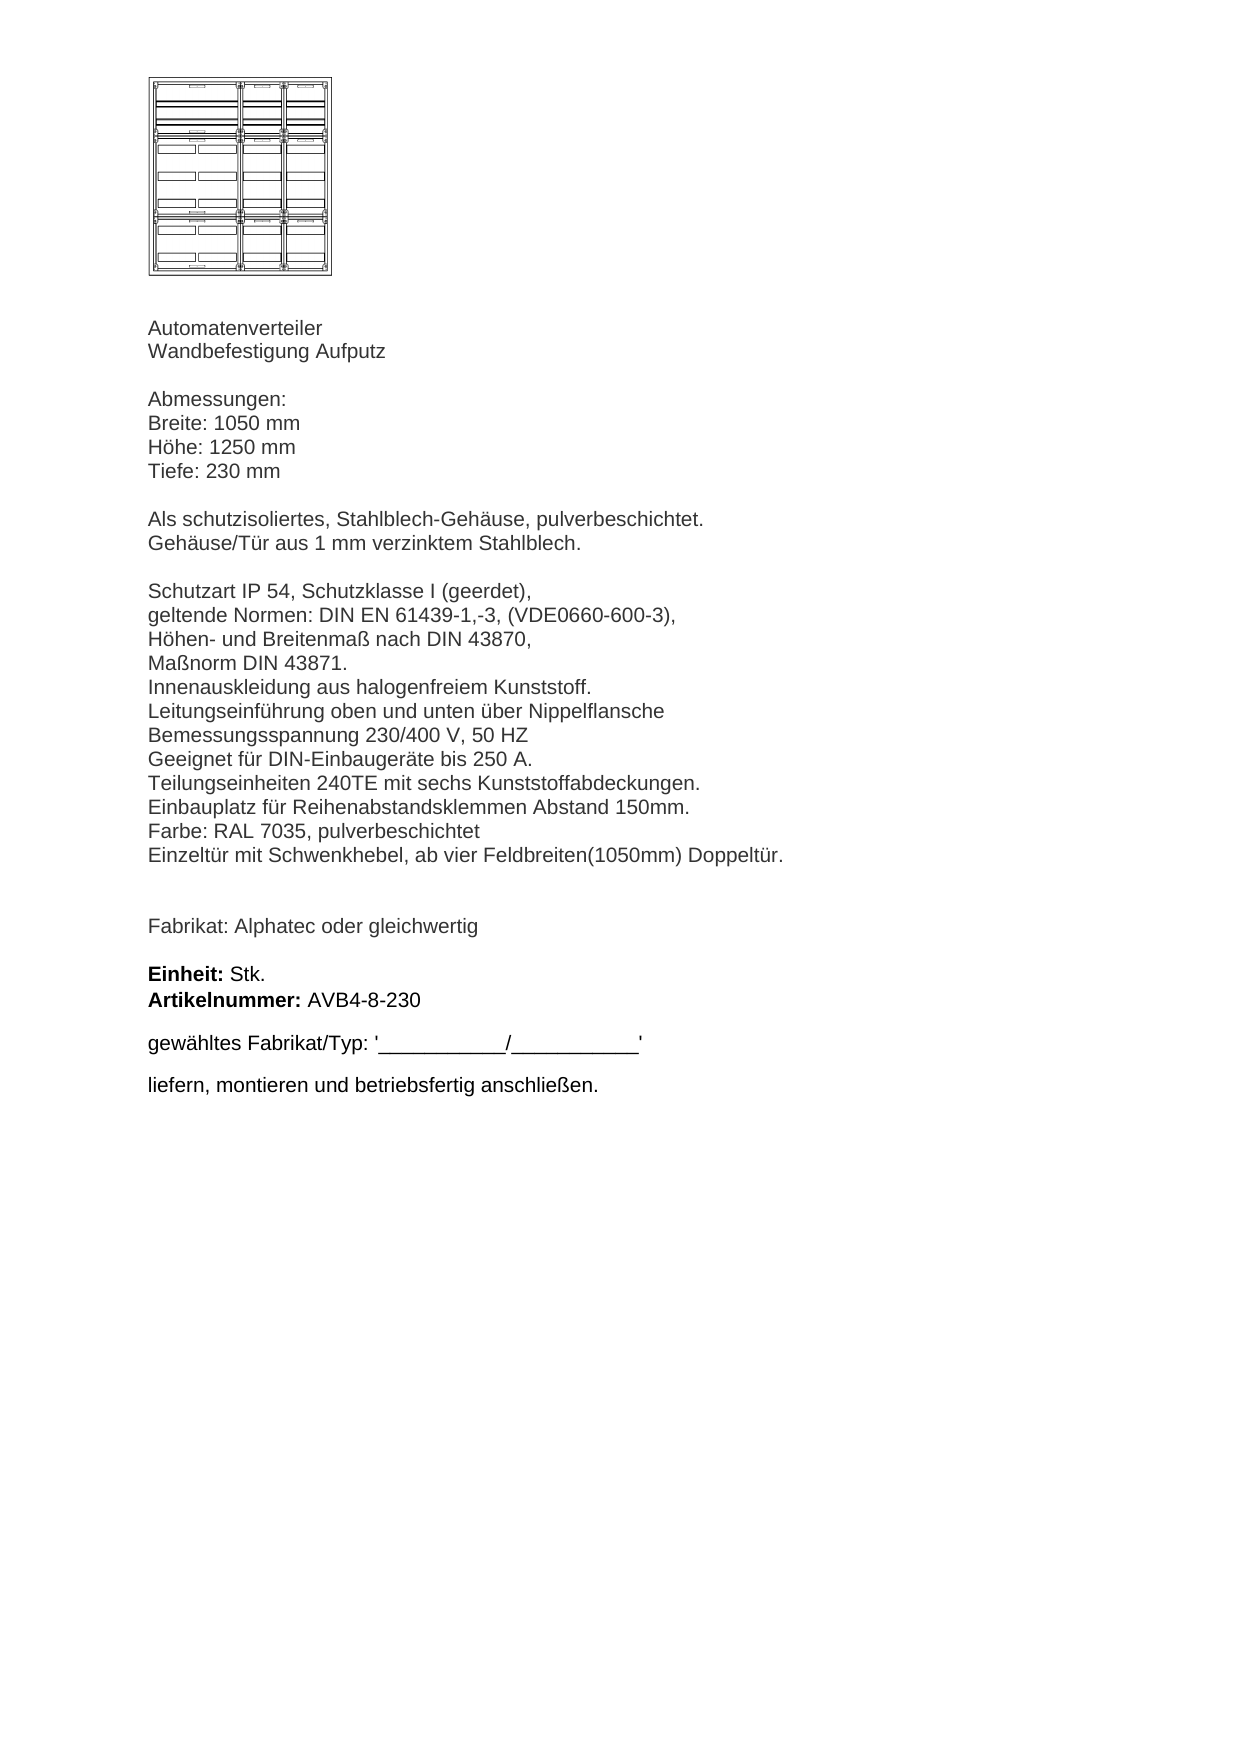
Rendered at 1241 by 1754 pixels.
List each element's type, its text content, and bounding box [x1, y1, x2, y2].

text Innenauskleidung aus halogenfreiem Kunststoff. [148, 675, 1093, 699]
text Höhe: 1250 mm [148, 435, 1093, 459]
text Gehäuse/Tür aus 1 mm verzinktem Stahlblech. [148, 531, 1093, 555]
text liefern, montieren und betriebsfertig anschließen. [148, 1073, 1093, 1097]
text Abmessungen: [148, 387, 1093, 411]
text Als schutzisoliertes, Stahlblech-Gehäuse, pulverbeschichtet. [148, 507, 1093, 531]
text Einzeltür mit Schwenkhebel, ab vier Feldbreiten(1050mm) Doppeltür. [148, 842, 1093, 866]
text Einbauplatz für Reihenabstandsklemmen Abstand 150mm. [148, 794, 1093, 818]
text Geeignet für DIN-Einbaugeräte bis 250 A. [148, 747, 1093, 771]
text Breite: 1050 mm [148, 411, 1093, 435]
text Farbe: RAL 7035, pulverbeschichtet [148, 818, 1093, 842]
text geltende Normen: DIN EN 61439-1,-3, (VDE0660-600-3), [148, 603, 1093, 627]
text Schutzart IP 54, Schutzklasse I (geerdet), [148, 579, 1093, 603]
text Bemessungsspannung 230/400 V, 50 HZ [148, 723, 1093, 747]
text Einheit: Stk. Artikelnummer: AVB4-8-230 [148, 962, 1093, 1012]
text Höhen- und Breitenmaß nach DIN 43870, [148, 627, 1093, 651]
text Automatenverteiler Wandbefestigung Aufputz [148, 315, 1093, 363]
text Teilungseinheiten 240TE mit sechs Kunststoffabdeckungen. [148, 771, 1093, 794]
text Tiefe: 230 mm [148, 459, 1093, 483]
text Maßnorm DIN 43871. [148, 651, 1093, 675]
picture [147, 75, 334, 277]
text Fabrikat: Alphatec oder gleichwertig [148, 914, 1093, 938]
text gewähltes Fabrikat/Typ: '___________/___________' [148, 1031, 1093, 1054]
text Leitungseinführung oben und unten über Nippelflansche [148, 699, 1093, 723]
